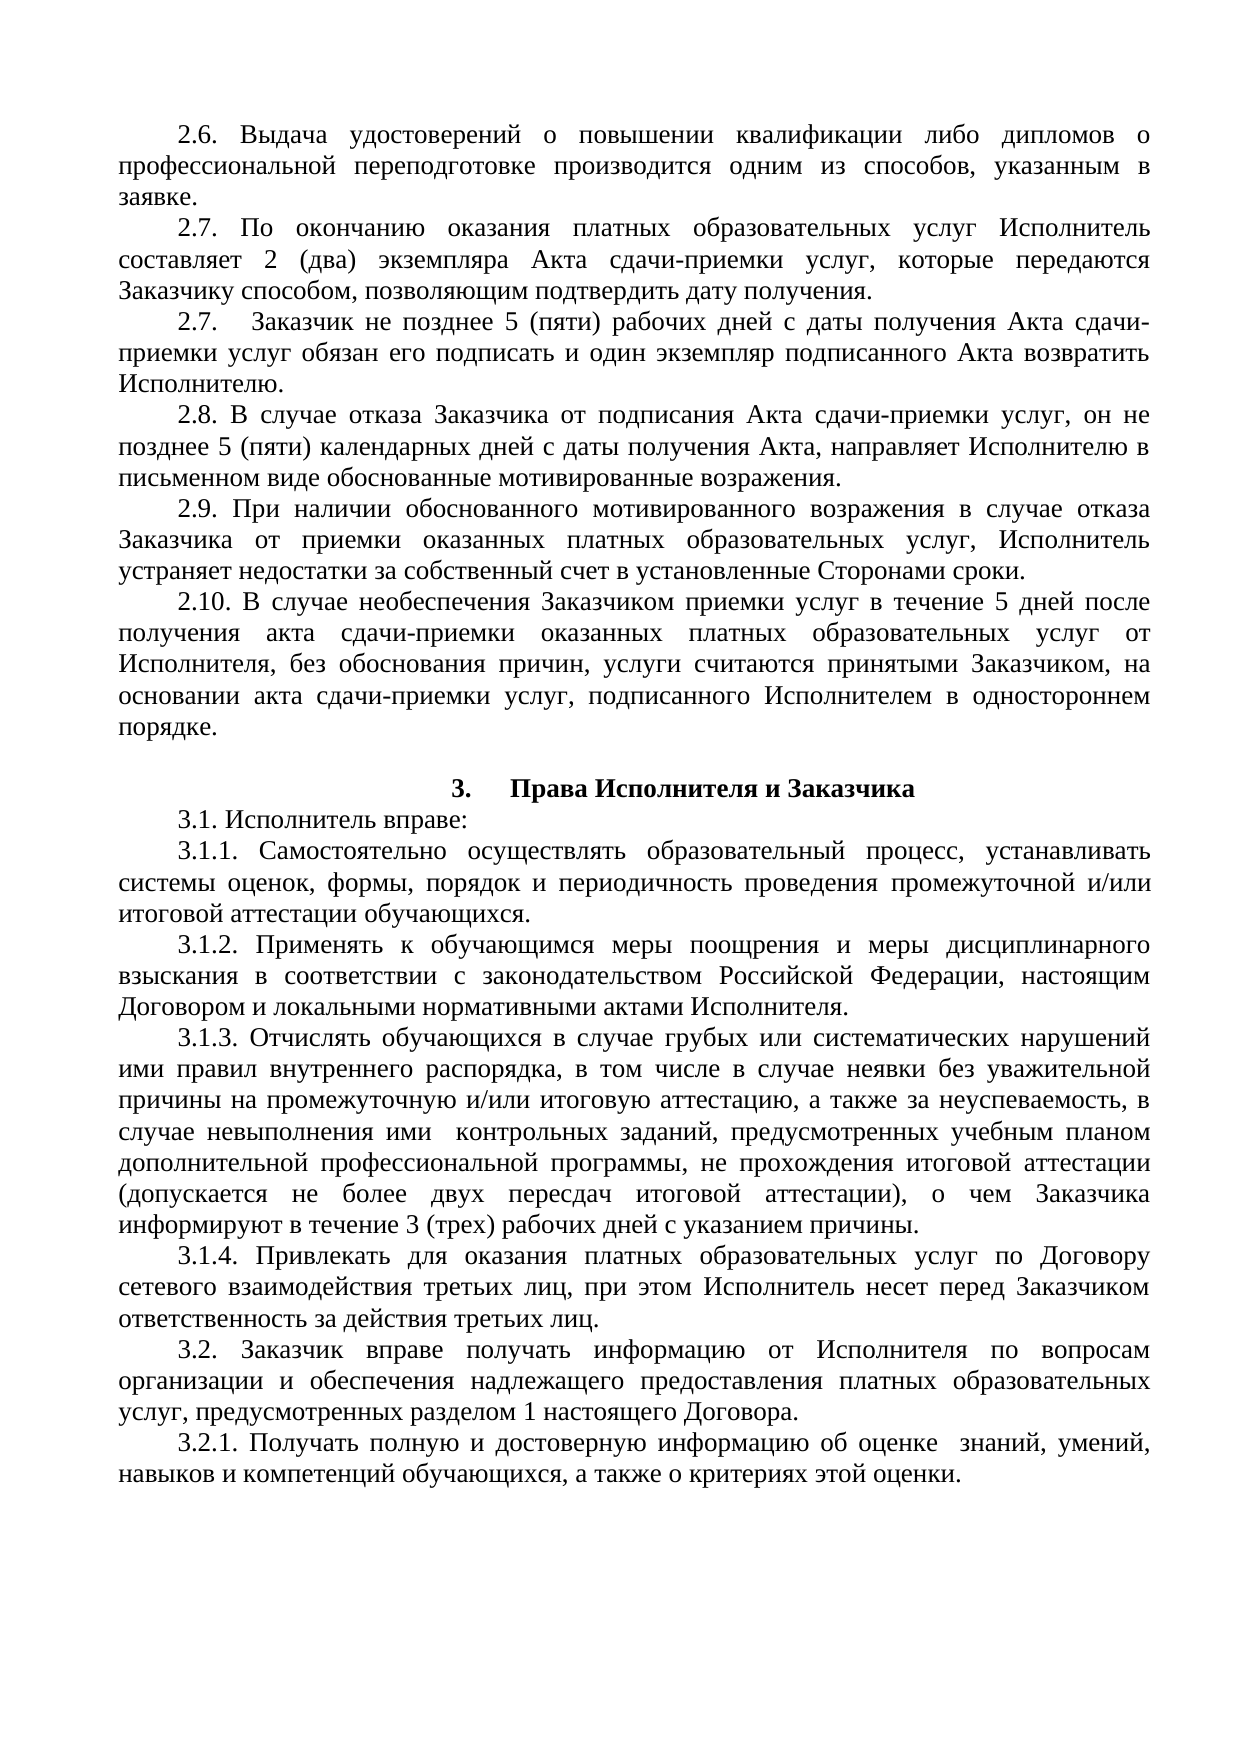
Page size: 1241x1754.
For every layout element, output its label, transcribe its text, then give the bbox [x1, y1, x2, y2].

text 2.7. Заказчик не позднее 5 (пяти) рабочих дней с даты получения Акта сдачи-приемки услуг обязан его подписать и один экземпляр подписанного Акта возвратить Исполнителю. [118, 305, 1152, 398]
list Права Исполнителя и Заказчика [215, 772, 1152, 803]
text 2.7. По окончанию оказания платных образовательных услуг Исполнитель составляет 2 (два) экземпляра Акта сдачи-приемки услуг, которые передаются Заказчику способом, позволяющим подтвердить дату получения. [118, 212, 1152, 305]
text 2.10. В случае необеспечения Заказчиком приемки услуг в течение 5 дней после получения акта сдачи-приемки оказанных платных образовательных услуг от Исполнителя, без обоснования причин, услуги считаются принятыми Заказчиком, на основании акта сдачи-приемки услуг, подписанного Исполнителем в одностороннем порядке. [118, 585, 1152, 741]
text 2.6. Выдача удостоверений о повышении квалификации либо дипломов о профессиональной переподготовке производится одним из способов, указанным в заявке. [118, 118, 1152, 212]
text 3.2. Заказчик вправе получать информацию от Исполнителя по вопросам организации и обеспечения надлежащего предоставления платных образовательных услуг, предусмотренных разделом 1 настоящего Договора. [118, 1333, 1152, 1426]
text 3.1.1. Самостоятельно осуществлять образовательный процесс, устанавливать системы оценок, формы, порядок и периодичность проведения промежуточной и/или итоговой аттестации обучающихся. [118, 834, 1152, 928]
text 3.1.2. Применять к обучающимся меры поощрения и меры дисциплинарного взыскания в соответствии с законодательством Российской Федерации, настоящим Договором и локальными нормативными актами Исполнителя. [118, 928, 1152, 1021]
text 2.9. При наличии обоснованного мотивированного возражения в случае отказа Заказчика от приемки оказанных платных образовательных услуг, Исполнитель устраняет недостатки за собственный счет в установленные Сторонами сроки. [118, 492, 1152, 585]
text 2.8. В случае отказа Заказчика от подписания Акта сдачи-приемки услуг, он не позднее 5 (пяти) календарных дней с даты получения Акта, направляет Исполнителю в письменном виде обоснованные мотивированные возражения. [118, 398, 1152, 492]
text 3.1.4. Привлекать для оказания платных образовательных услуг по Договору сетевого взаимодействия третьих лиц, при этом Исполнитель несет перед Заказчиком ответственность за действия третьих лиц. [118, 1239, 1152, 1333]
text 3.1.3. Отчислять обучающихся в случае грубых или систематических нарушений ими правил внутреннего распорядка, в том числе в случае неявки без уважительной причины на промежуточную и/или итоговую аттестацию, а также за неуспеваемость, в случае невыполнения ими контрольных заданий, предусмотренных учебным планом дополнительной профессиональной программы, не прохождения итоговой аттестации (допускается не более двух пересдач итоговой аттестации), о чем Заказчика информируют в течение 3 (трех) рабочих дней с указанием причины. [118, 1021, 1152, 1239]
text 3.1. Исполнитель вправе: [177, 803, 1152, 834]
text 3.2.1. Получать полную и достоверную информацию об оценке знаний, умений, навыков и компетенций обучающихся, а также о критериях этой оценки. [118, 1426, 1152, 1488]
